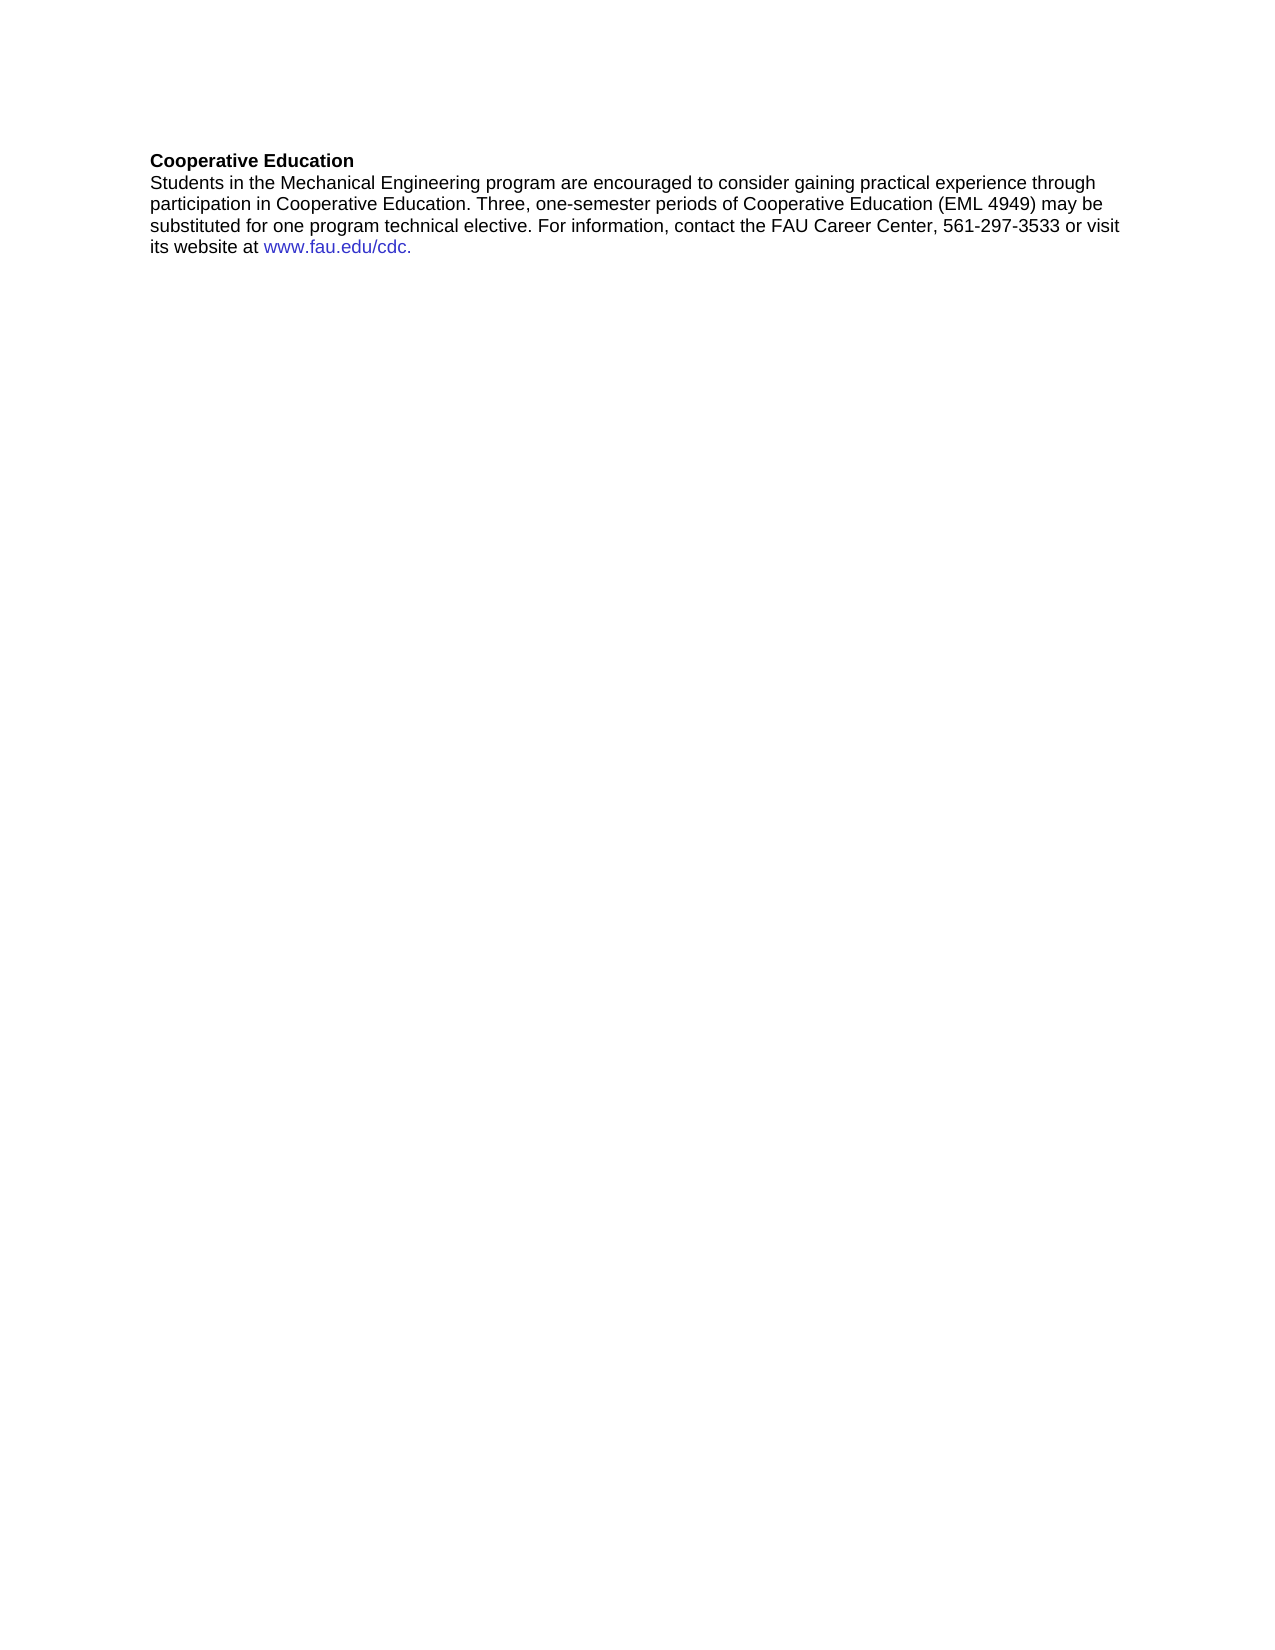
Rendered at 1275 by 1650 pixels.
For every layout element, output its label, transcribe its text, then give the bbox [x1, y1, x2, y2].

text Cooperative Education Students in the Mechanical Engineering program are encouraged to consider gaining practical experience through participation in Cooperative Education. Three, one-semester periods of Cooperative Education (EML 4949) may be substituted for one program technical elective. For information, contact the FAU Career Center, 561-297-3533 or visit its website at www.fau.edu/cdc. [150, 150, 1125, 258]
